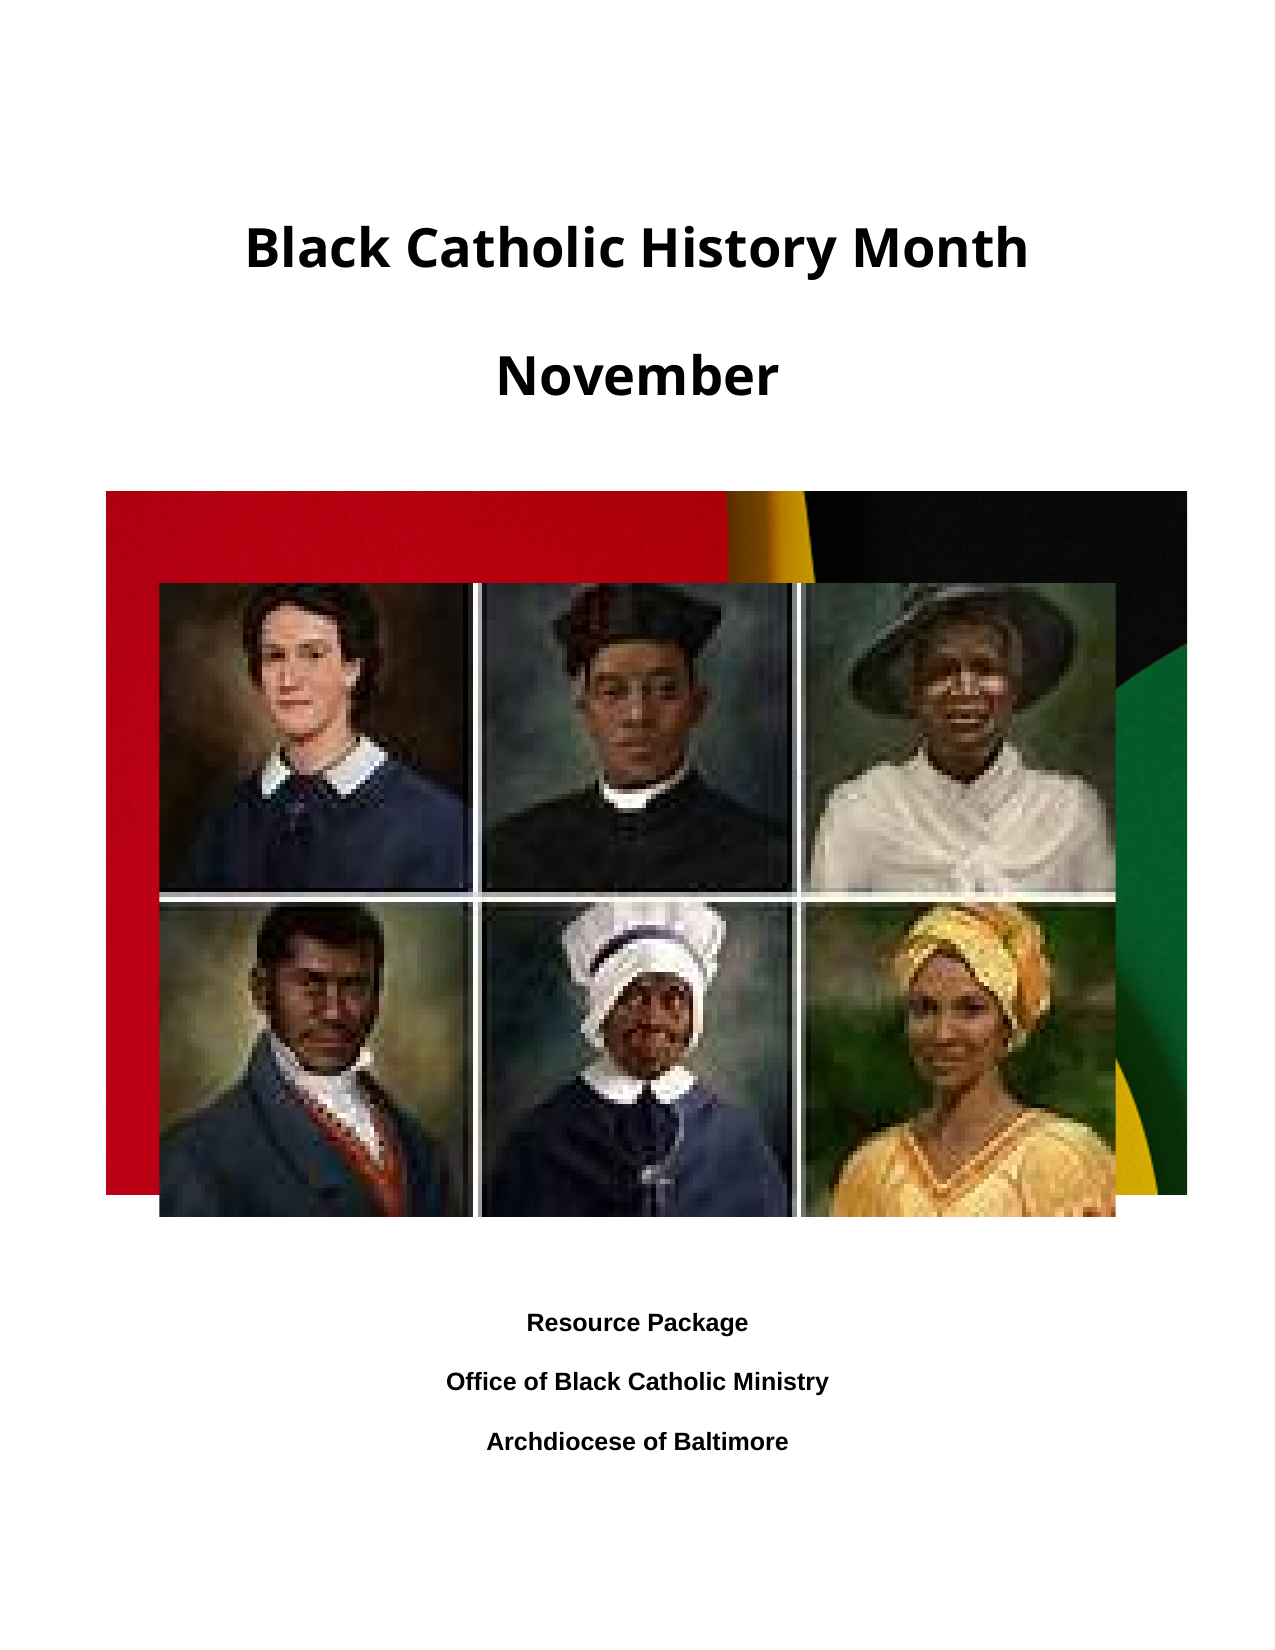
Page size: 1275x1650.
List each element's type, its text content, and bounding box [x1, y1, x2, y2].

text November [150, 337, 1125, 411]
text Archdiocese of Baltimore [150, 1427, 1125, 1456]
text Office of Black Catholic Ministry [150, 1367, 1125, 1396]
text Black Catholic History Month [150, 210, 1125, 283]
picture [106, 491, 1188, 1217]
text Resource Package [150, 1308, 1125, 1336]
